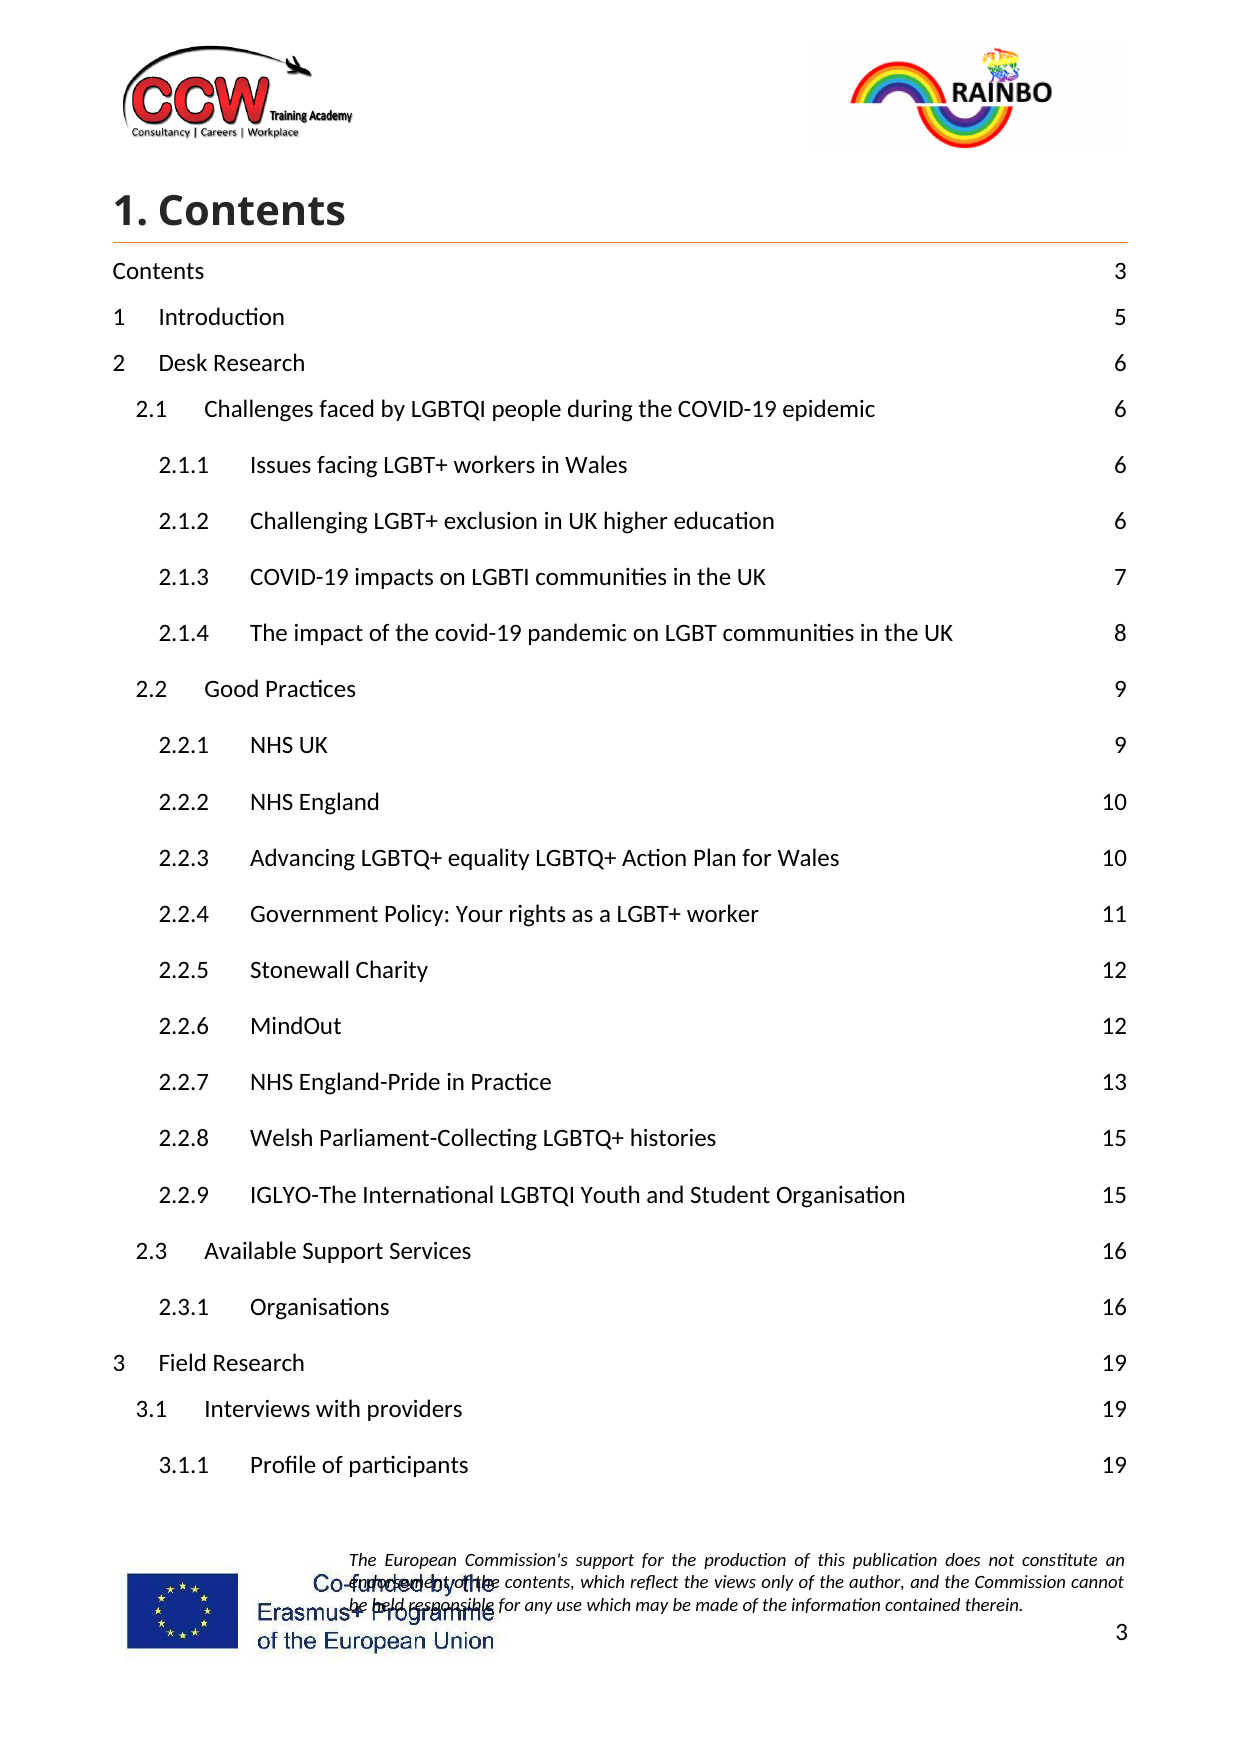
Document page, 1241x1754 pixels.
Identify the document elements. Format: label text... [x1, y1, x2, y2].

picture [104, 1552, 513, 1670]
picture [810, 41, 1128, 151]
subtitle Contents [112, 181, 1128, 243]
picture [112, 32, 359, 151]
